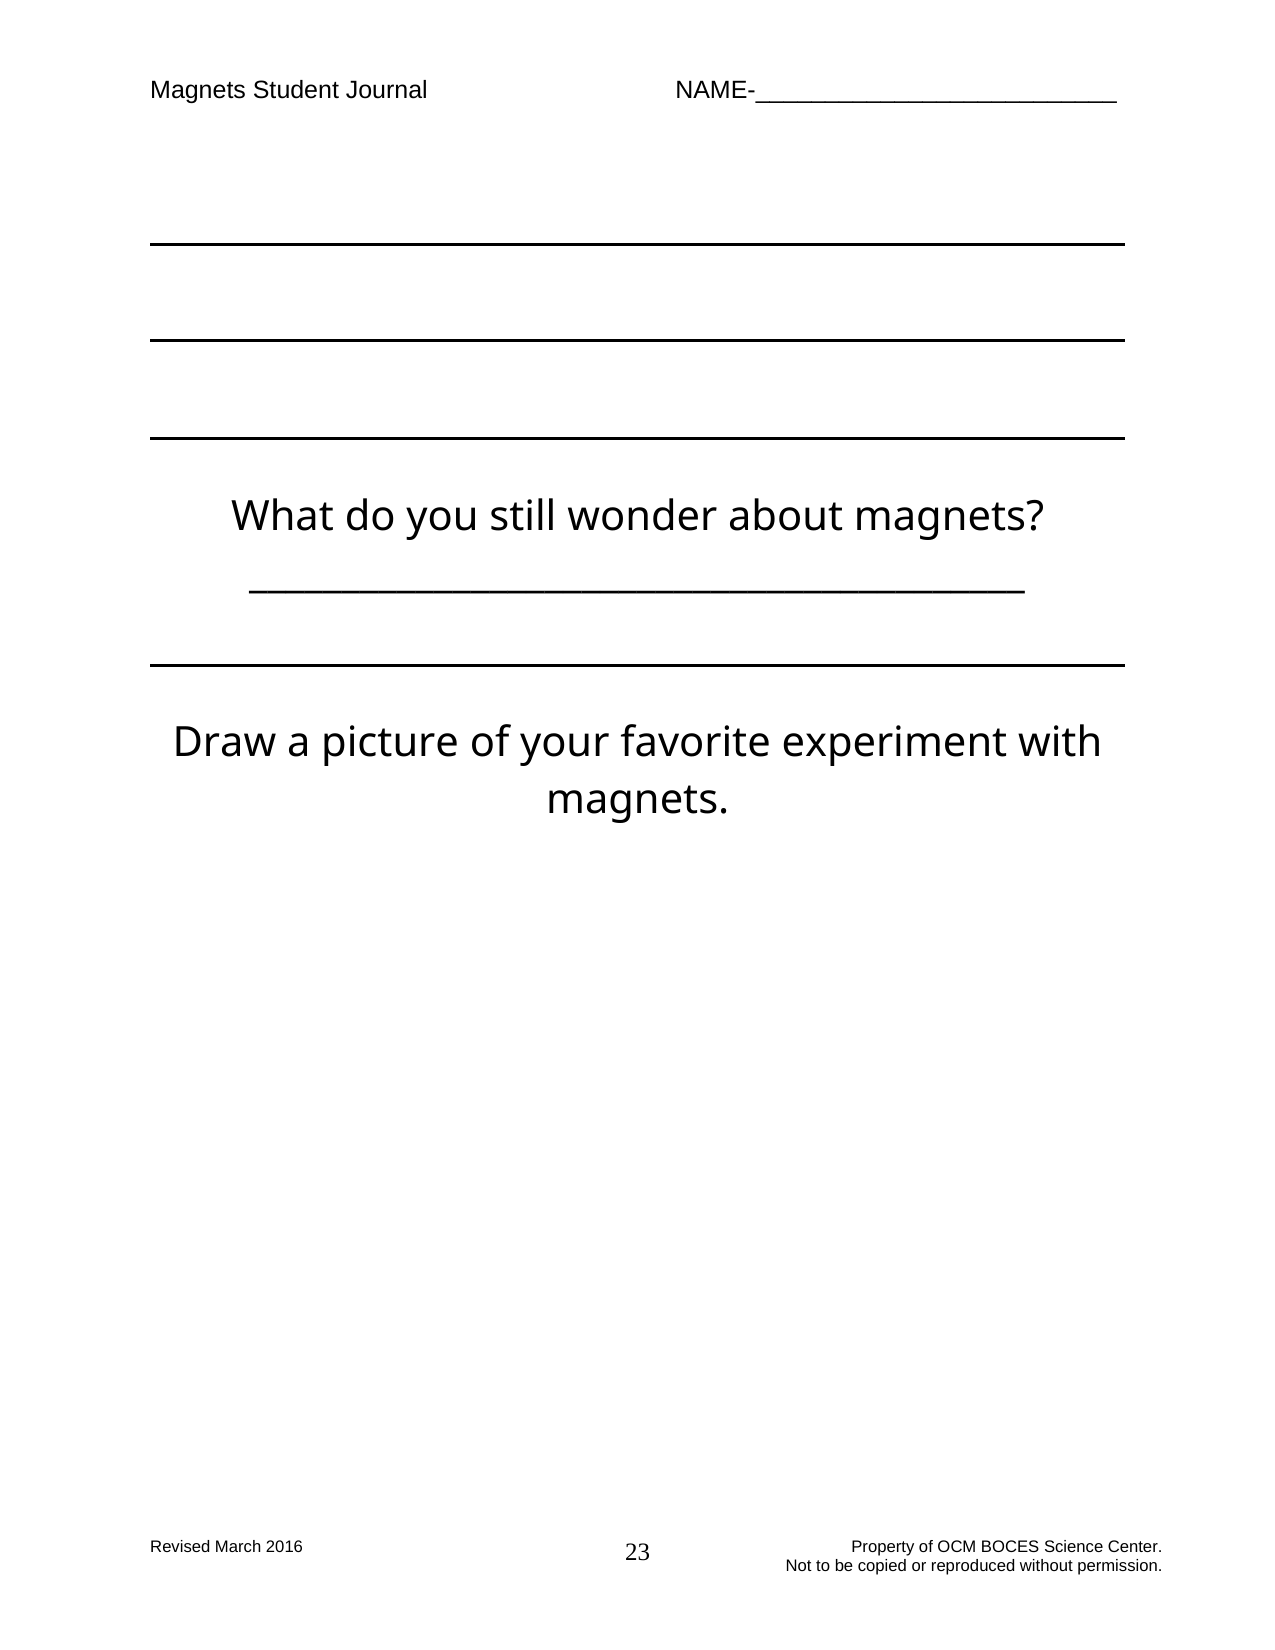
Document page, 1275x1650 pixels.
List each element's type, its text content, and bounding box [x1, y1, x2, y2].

text What do you still wonder about magnets? [150, 486, 1125, 542]
text Draw a picture of your favorite experiment with magnets. [150, 712, 1125, 826]
text __________________________________________ [150, 542, 1125, 664]
